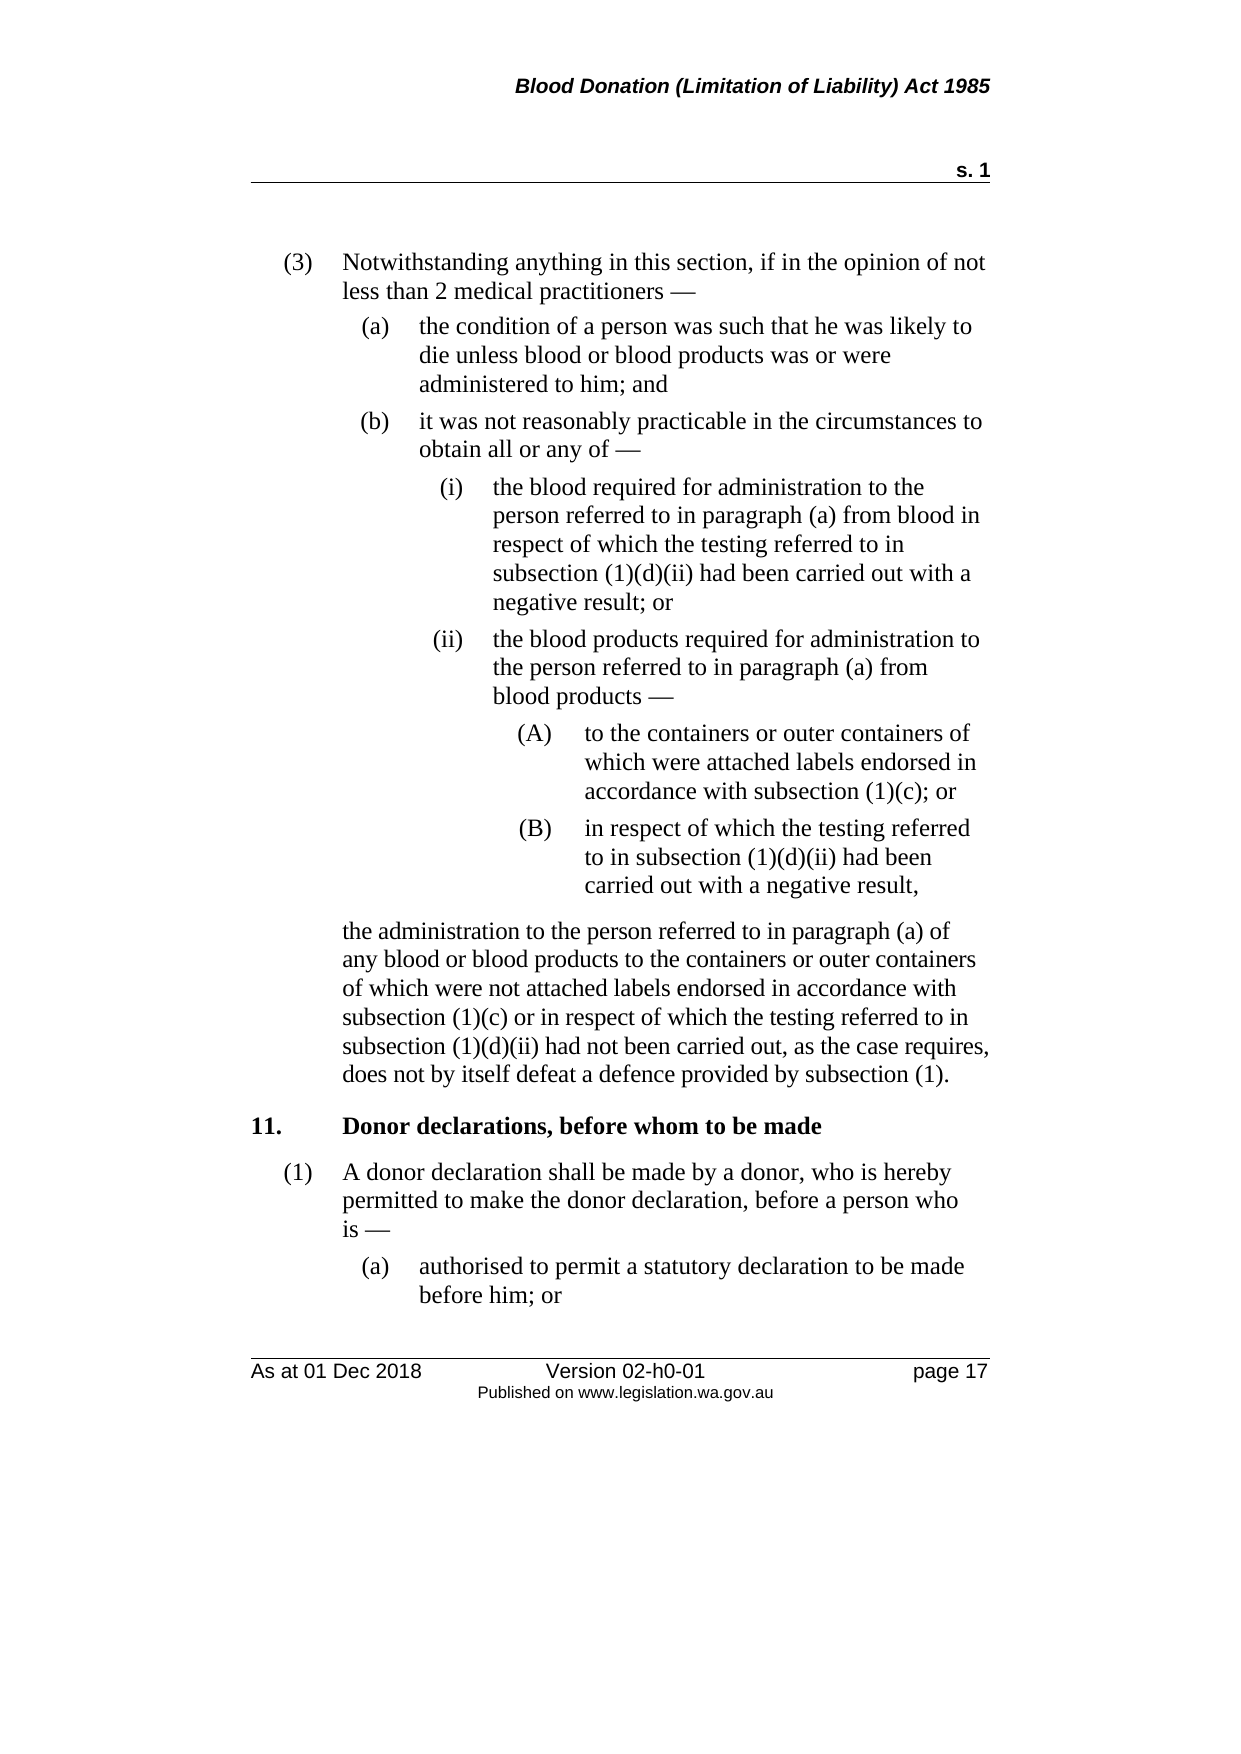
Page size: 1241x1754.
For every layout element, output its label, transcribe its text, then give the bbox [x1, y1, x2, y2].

text (a) the condition of a person was such that he was likely to die unless blood or blood products was or were administered to him; and [251, 311, 990, 397]
text (i) the blood required for administration to the person referred to in paragraph (a) from blood in respect of which the testing referred to in subsection (1)(d)(ii) had been carried out with a negative result; or [251, 472, 990, 615]
subtitle 11. Donor declarations, before whom to be made [251, 1111, 990, 1140]
text (B) in respect of which the testing referred to in subsection (1)(d)(ii) had been carried out with a negative result, [251, 813, 990, 899]
text (A) to the containers or outer containers of which were attached labels endorsed in accordance with subsection (1)(c); or [251, 718, 990, 804]
text (a) authorised to permit a statutory declaration to be made before him; or [251, 1251, 990, 1309]
text (b) it was not reasonably practicable in the circumstances to obtain all or any of — [251, 406, 990, 463]
text (ii) the blood products required for administration to the person referred to in paragraph (a) from blood products — [251, 624, 990, 710]
text (1) A donor declaration shall be made by a donor, who is hereby permitted to make the donor declaration, before a person who is — [251, 1157, 990, 1243]
text (3) Notwithstanding anything in this section, if in the opinion of not less than 2 medical practitioners — [251, 247, 990, 305]
text the administration to the person referred to in paragraph (a) of any blood or blood products to the containers or outer containers of which were not attached labels endorsed in accordance with subsection (1)(c) or in respect of which the testing referred to in subsection (1)(d)(ii) had not been carried out, as the case requires, does not by itself defeat a defence provided by subsection (1). [251, 916, 990, 1088]
